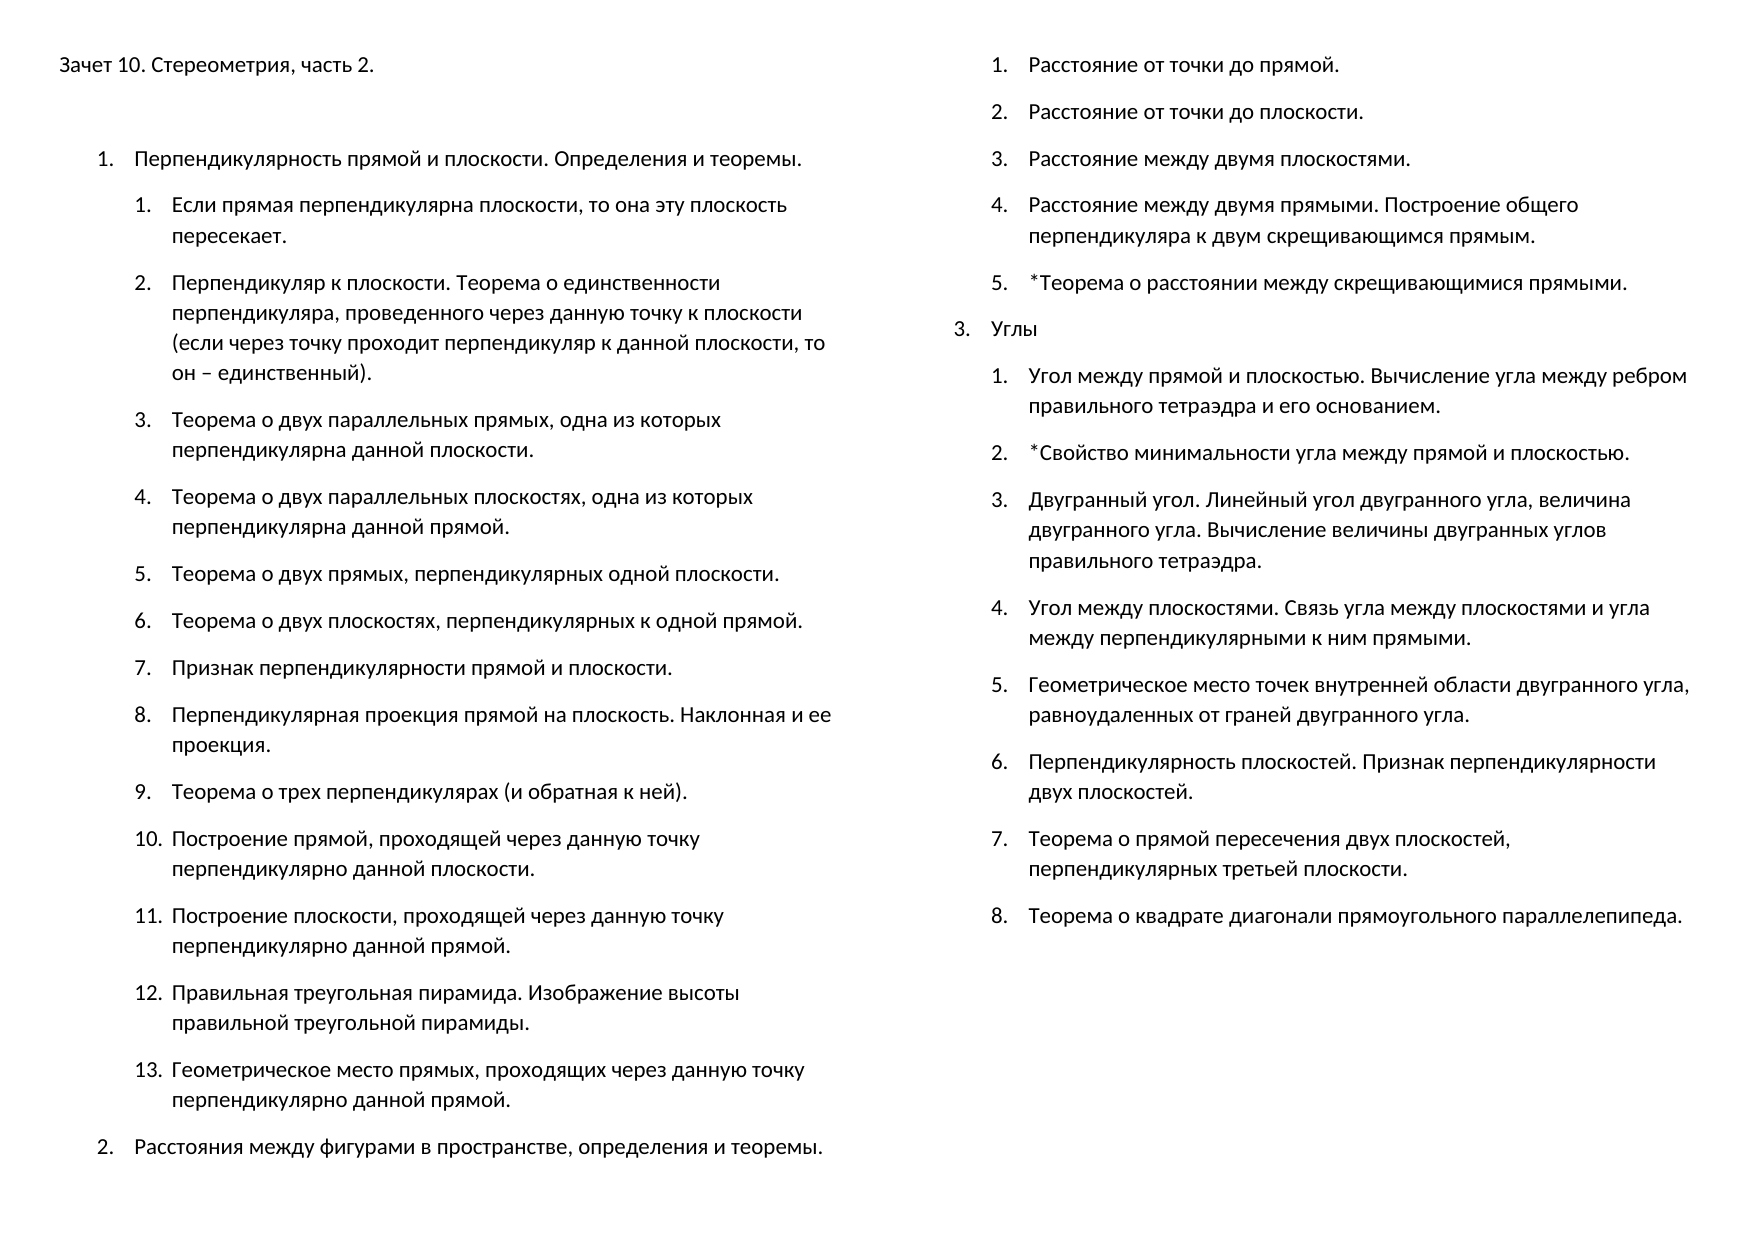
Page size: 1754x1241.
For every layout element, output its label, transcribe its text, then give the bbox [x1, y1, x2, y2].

list Перпендикулярность прямой и плоскости. Определения и теоремы. [97, 144, 841, 172]
list Признак перпендикулярности прямой и плоскости. [134, 653, 841, 681]
text Зачет 10. Стереометрия, часть 2. [59, 50, 841, 78]
list Перпендикулярная проекция прямой на плоскость. Наклонная и ее проекция. [134, 700, 841, 758]
list Построение плоскости, проходящей через данную точку перпендикулярно данной прямой. [134, 901, 841, 959]
list Расстояние от точки до плоскости. [991, 97, 1698, 125]
list Теорема о двух прямых, перпендикулярных одной плоскости. [134, 559, 841, 587]
list Теорема о квадрате диагонали прямоугольного параллелепипеда. [991, 901, 1698, 929]
list Теорема о прямой пересечения двух плоскостей, перпендикулярных третьей плоскости. [991, 824, 1698, 882]
list Построение прямой, проходящей через данную точку перпендикулярно данной плоскости. [134, 824, 841, 882]
list Угол между прямой и плоскостью. Вычисление угла между ребром правильного тетраэдра и его основанием. [991, 361, 1698, 420]
list Геометрическое место прямых, проходящих через данную точку перпендикулярно данной прямой. [134, 1055, 841, 1113]
list Теорема о двух параллельных плоскостях, одна из которых перпендикулярна данной прямой. [134, 482, 841, 541]
list Теорема о трех перпендикулярах (и обратная к ней). [134, 777, 841, 805]
list *Теорема о расстоянии между скрещивающимися прямыми. [991, 268, 1698, 296]
list Геометрическое место точек внутренней области двугранного угла, равноудаленных от граней двугранного угла. [991, 670, 1698, 728]
list Теорема о двух плоскостях, перпендикулярных к одной прямой. [134, 606, 841, 634]
list Расстояние между двумя плоскостями. [991, 144, 1698, 172]
list Перпендикуляр к плоскости. Теорема о единственности перпендикуляра, проведенного через данную точку к плоскости (если через точку проходит перпендикуляр к данной плоскости, то он – единственный). [134, 268, 841, 386]
list Углы [953, 314, 1698, 343]
list Расстояния между фигурами в пространстве, определения и теоремы. [97, 1132, 841, 1160]
list *Свойство минимальности угла между прямой и плоскостью. [991, 438, 1698, 467]
list Расстояние от точки до прямой. [991, 50, 1698, 78]
list Перпендикулярность плоскостей. Признак перпендикулярности двух плоскостей. [991, 747, 1698, 805]
list Расстояние между двумя прямыми. Построение общего перпендикуляра к двум скрещивающимся прямым. [991, 191, 1698, 249]
list Если прямая перпендикулярна плоскости, то она эту плоскость пересекает. [134, 191, 841, 249]
list Правильная треугольная пирамида. Изображение высоты правильной треугольной пирамиды. [134, 978, 841, 1036]
list Двугранный угол. Линейный угол двугранного угла, величина двугранного угла. Вычисление величины двугранных углов правильного тетраэдра. [991, 485, 1698, 574]
list Теорема о двух параллельных прямых, одна из которых перпендикулярна данной плоскости. [134, 405, 841, 463]
list Угол между плоскостями. Связь угла между плоскостями и угла между перпендикулярными к ним прямыми. [991, 593, 1698, 651]
